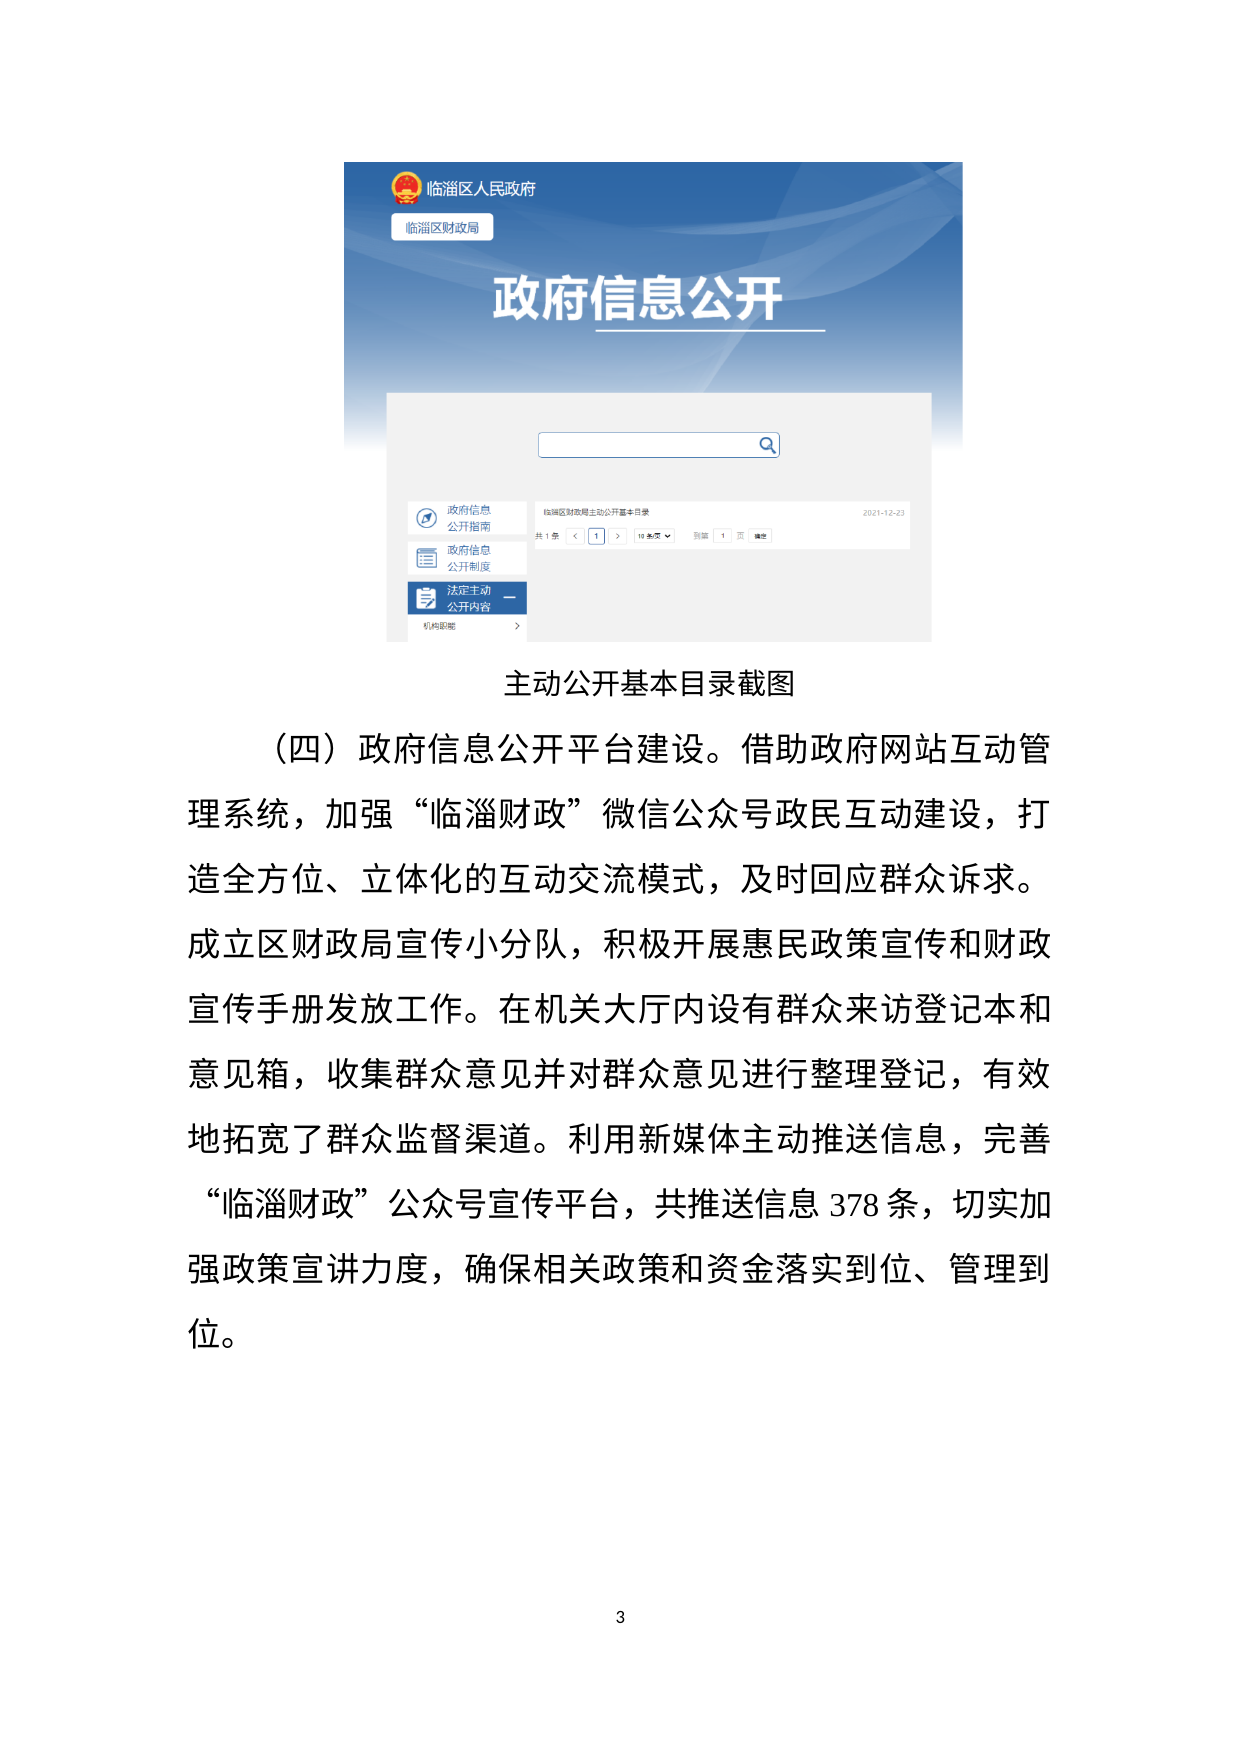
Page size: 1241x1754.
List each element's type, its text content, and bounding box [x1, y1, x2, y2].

text 主动公开基本目录截图 [187, 649, 1053, 714]
text （四）政府信息公开平台建设。借助政府网站互动管理系统，加强“临淄财政”微信公众号政民互动建设，打造全方位、立体化的互动交流模式，及时回应群众诉求。成立区财政局宣传小分队，积极开展惠民政策宣传和财政宣传手册发放工作。在机关大厅内设有群众来访登记本和意见箱，收集群众意见并对群众意见进行整理登记，有效地拓宽了群众监督渠道。利用新媒体主动推送信息，完善“临淄财政”公众号宣传平台，共推送信息378条，切实加强政策宣讲力度，确保相关政策和资金落实到位、管理到位。 [187, 714, 1053, 1364]
picture [344, 162, 963, 642]
